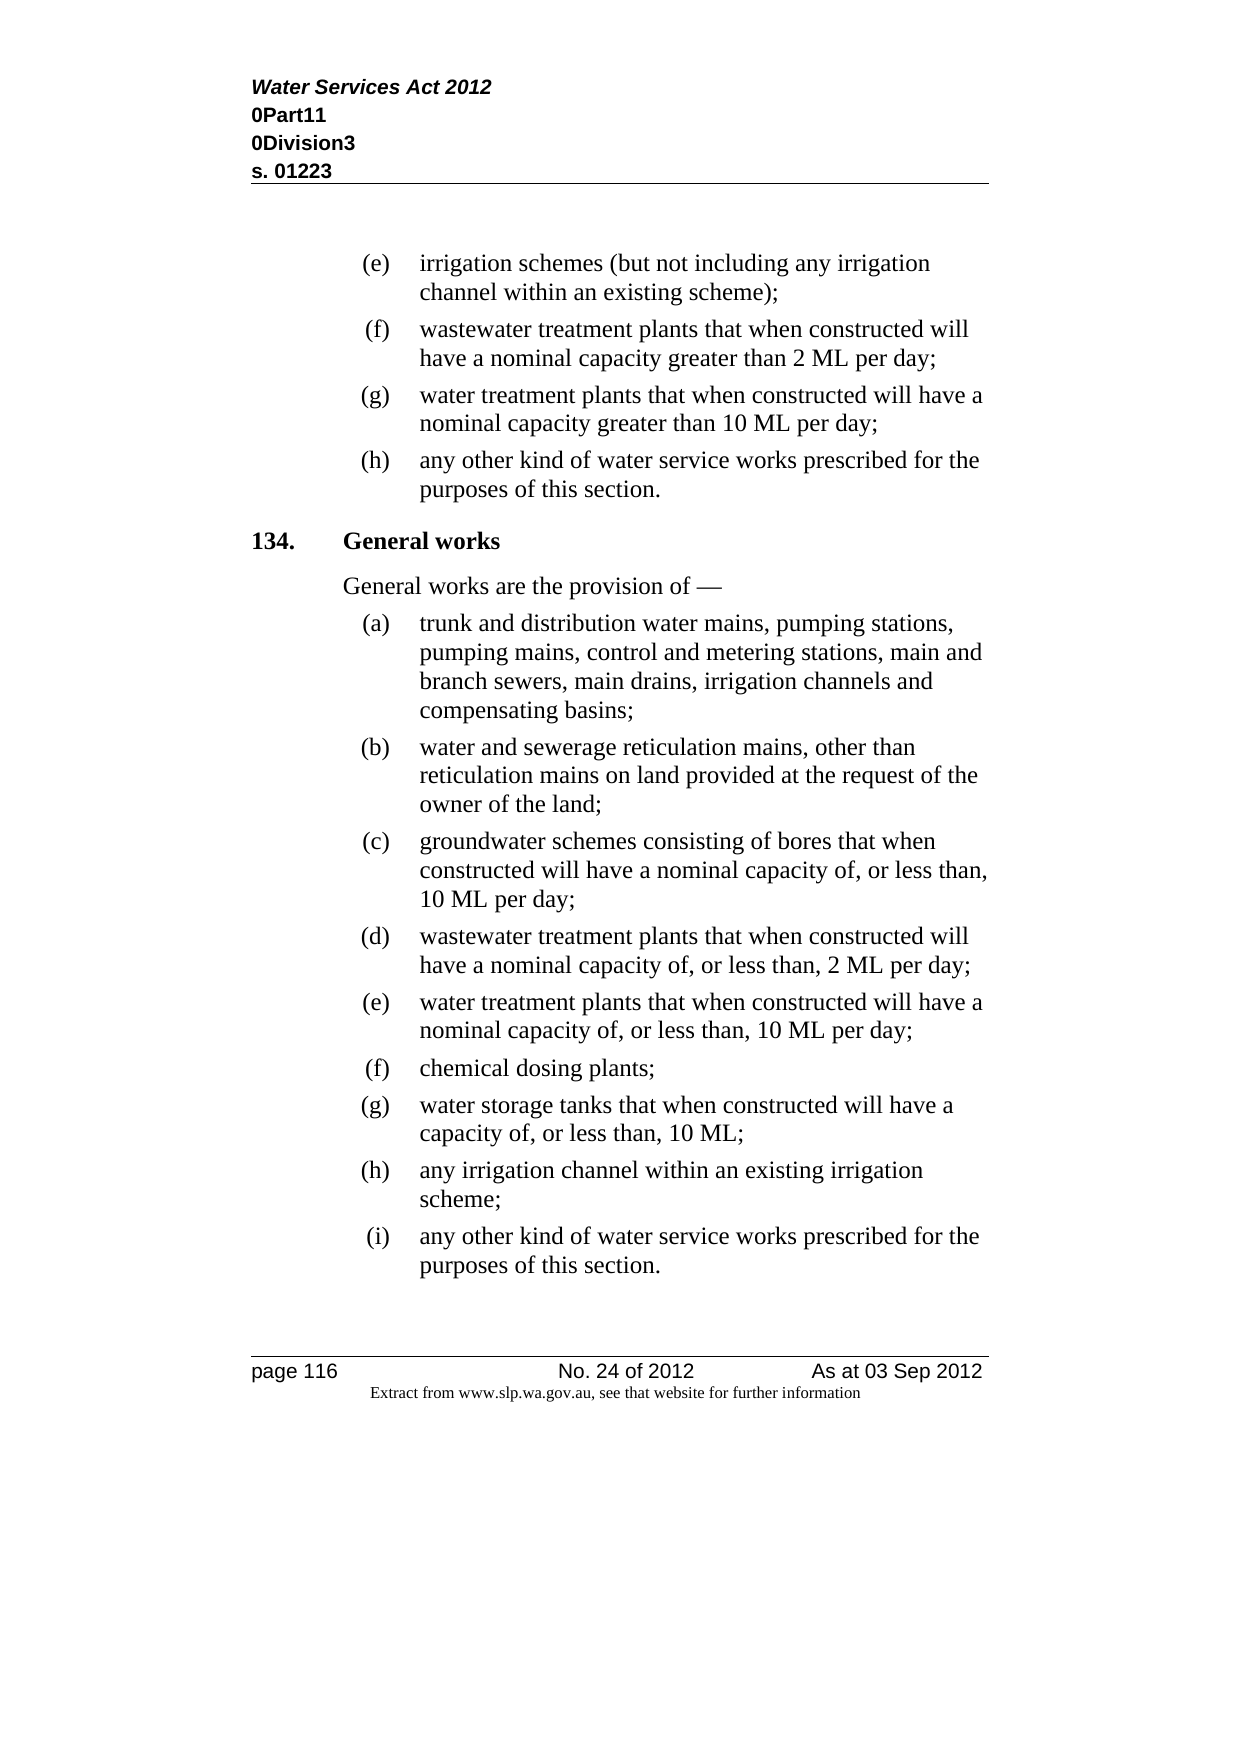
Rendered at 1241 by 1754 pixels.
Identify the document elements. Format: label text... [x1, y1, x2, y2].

subtitle 134. General works [251, 526, 989, 555]
text (f) wastewater treatment plants that when constructed will have a nominal capacity greater than 2 ML per day; [251, 314, 989, 371]
text (g) water treatment plants that when constructed will have a nominal capacity greater than 10 ML per day; [251, 380, 989, 437]
text (a) trunk and distribution water mains, pumping stations, pumping mains, control and metering stations, main and branch sewers, main drains, irrigation channels and compensating basins; [251, 608, 989, 723]
text (f) chemical dosing plants; [251, 1053, 989, 1081]
text (c) groundwater schemes consisting of bores that when constructed will have a nominal capacity of, or less than, 10 ML per day; [251, 826, 989, 913]
text (e) irrigation schemes (but not including any irrigation channel within an existing scheme); [251, 248, 989, 306]
text (g) water storage tanks that when constructed will have a capacity of, or less than, 10 ML; [251, 1090, 989, 1147]
text (h) any irrigation channel within an existing irrigation scheme; [251, 1156, 989, 1213]
text (i) any other kind of water service works prescribed for the purposes of this section. [251, 1221, 989, 1279]
text General works are the provision of — [251, 571, 989, 600]
text (d) wastewater treatment plants that when constructed will have a nominal capacity of, or less than, 2 ML per day; [251, 921, 989, 978]
text (e) water treatment plants that when constructed will have a nominal capacity of, or less than, 10 ML per day; [251, 987, 989, 1044]
text (b) water and sewerage reticulation mains, other than reticulation mains on land provided at the request of the owner of the land; [251, 732, 989, 818]
text (h) any other kind of water service works prescribed for the purposes of this section. [251, 446, 989, 503]
